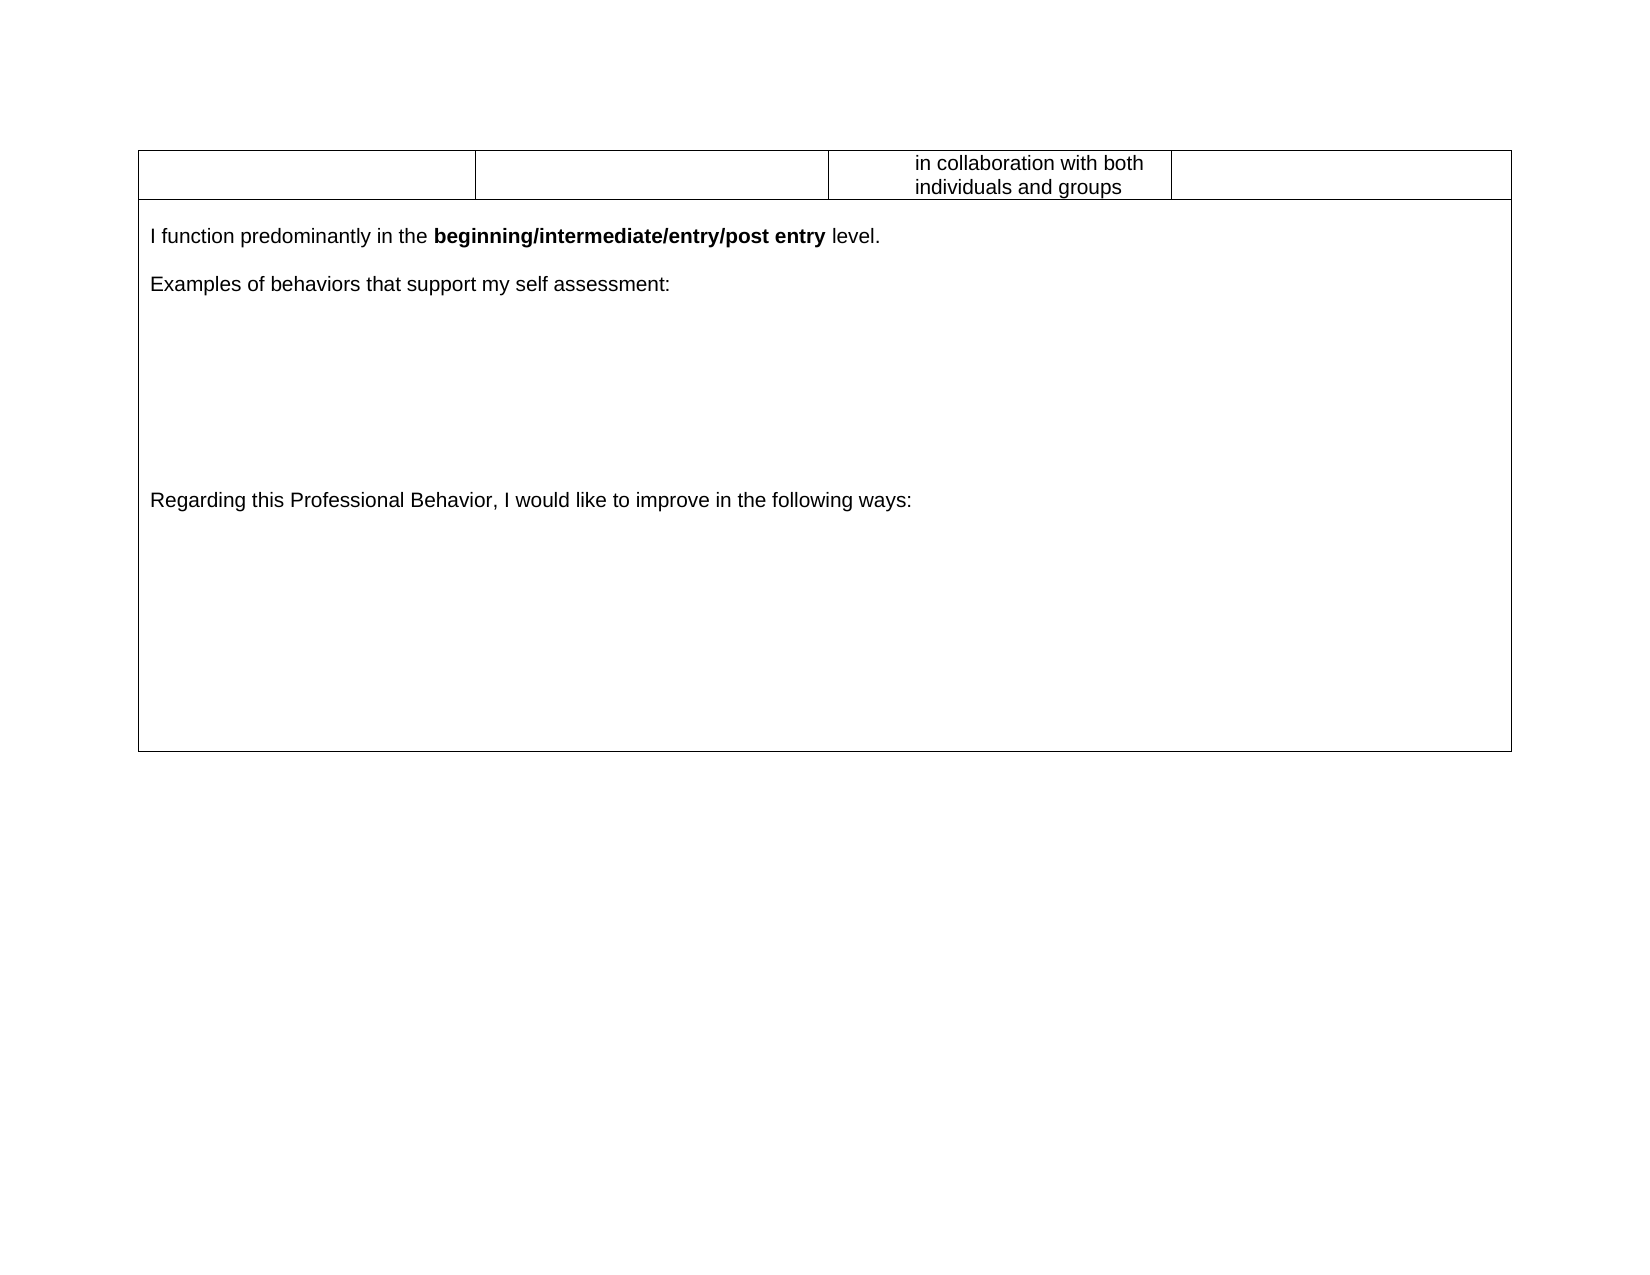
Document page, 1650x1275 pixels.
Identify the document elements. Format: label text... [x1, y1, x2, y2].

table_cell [476, 151, 828, 199]
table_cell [1172, 151, 1511, 199]
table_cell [139, 151, 475, 199]
table_cell I function predominantly in the beginning/intermediate/entry/post entry level. Examples of behaviors that support my self assessment: Regarding this Professional Behavior, I would like to improve in the following ways: [139, 200, 1511, 751]
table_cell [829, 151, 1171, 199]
